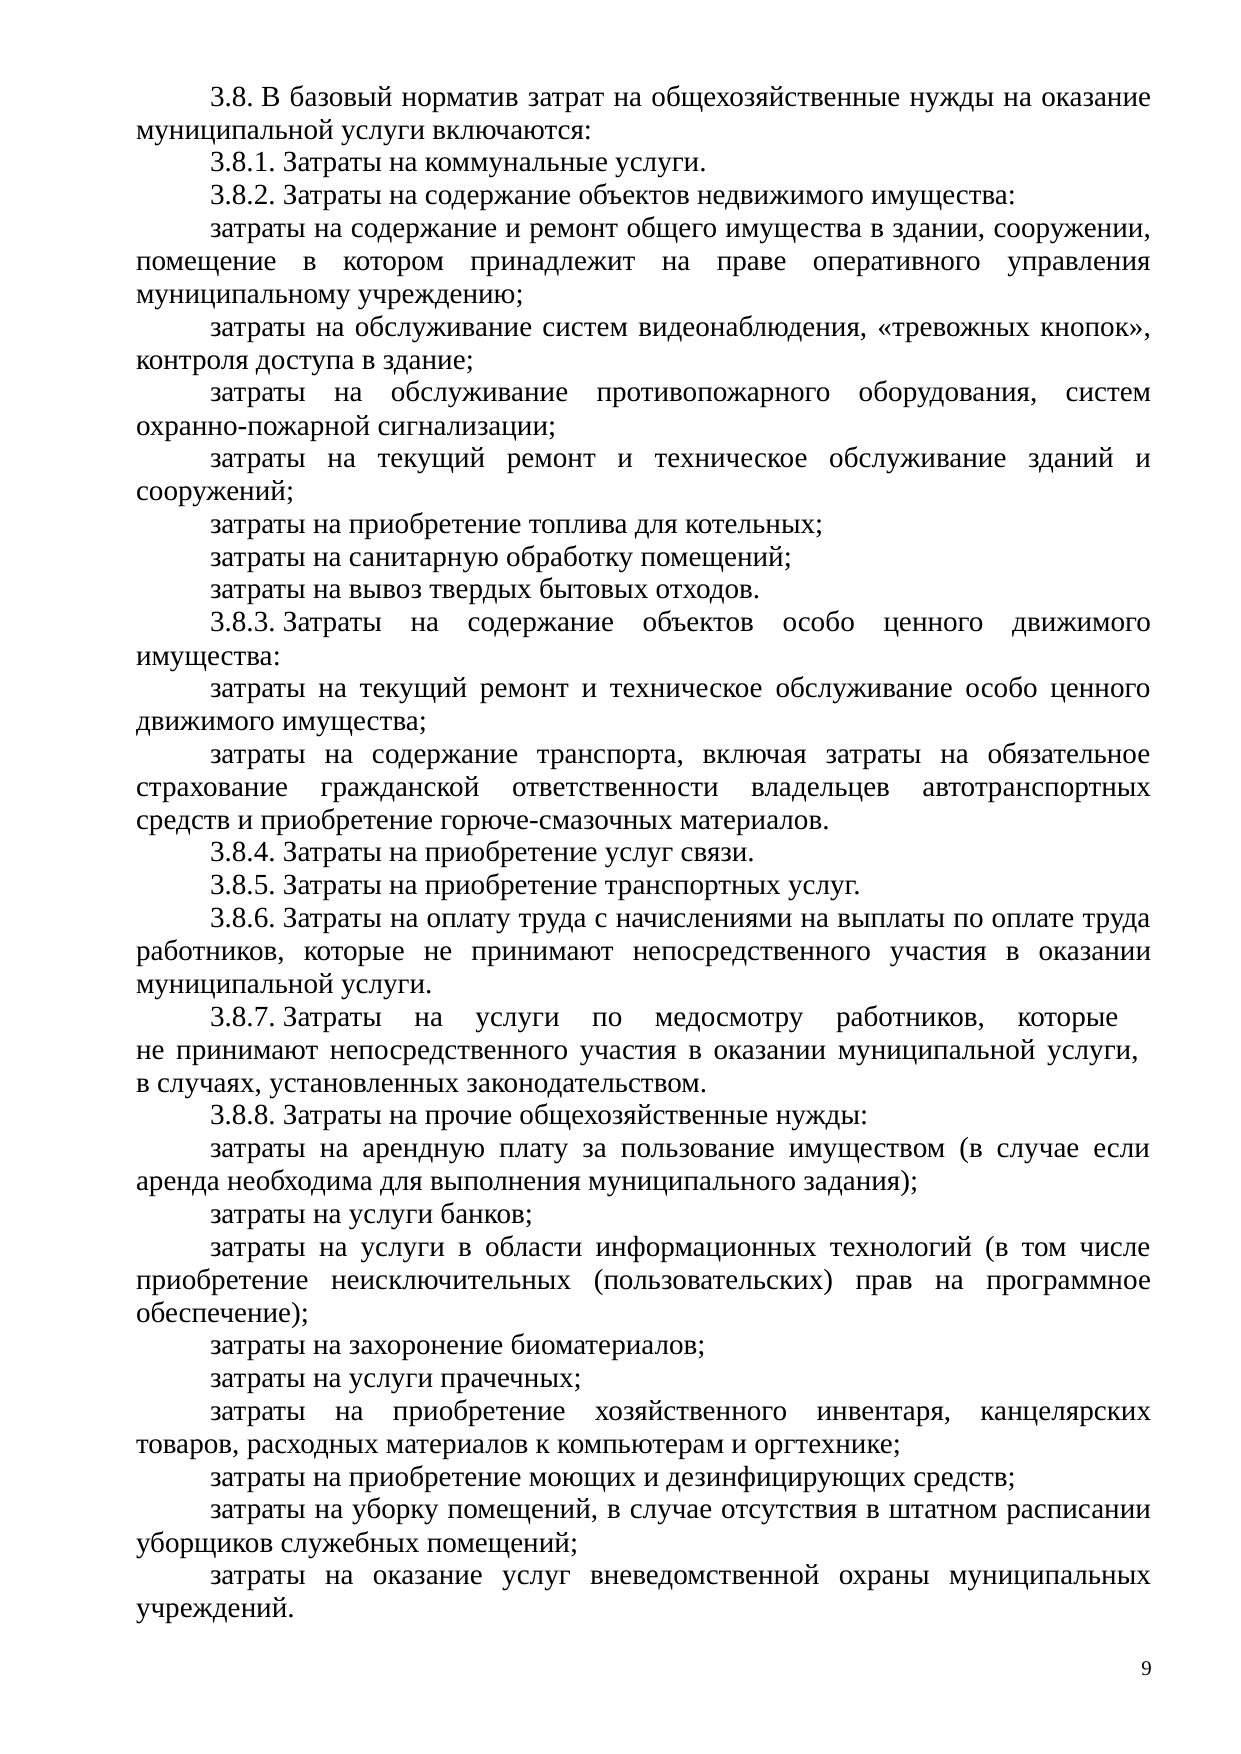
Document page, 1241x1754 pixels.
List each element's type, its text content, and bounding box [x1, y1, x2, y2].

text затраты на приобретение моющих и дезинфицирующих средств; [136, 1460, 1152, 1493]
text затраты на обслуживание противопожарного оборудования, систем охранно-пожарной сигнализации; [136, 376, 1152, 441]
text 3.8.8. Затраты на прочие общехозяйственные нужды: [136, 1098, 1152, 1131]
text затраты на приобретение хозяйственного инвентаря, канцелярских товаров, расходных материалов к компьютерам и оргтехнике; [136, 1394, 1152, 1460]
text 3.8.2. Затраты на содержание объектов недвижимого имущества: [136, 178, 1152, 211]
text 3.8.7. Затраты на услуги по медосмотру работников, которые не принимают непосредственного участия в оказании муниципальной услуги, в случаях, установленных законодательством. [136, 1000, 1152, 1098]
text 3.8.5. Затраты на приобретение транспортных услуг. [136, 868, 1152, 901]
text затраты на услуги банков; [136, 1197, 1152, 1230]
text затраты на услуги прачечных; [136, 1361, 1152, 1394]
text затраты на вывоз твердых бытовых отходов. [136, 573, 1152, 605]
text затраты на приобретение топлива для котельных; [136, 507, 1152, 540]
text затраты на арендную плату за пользование имуществом (в случае если аренда необходима для выполнения муниципального задания); [136, 1131, 1152, 1197]
text затраты на текущий ремонт и техническое обслуживание особо ценного движимого имущества; [136, 671, 1152, 737]
text 3.8. В базовый норматив затрат на общехозяйственные нужды на оказание муниципальной услуги включаются: [136, 80, 1152, 146]
text затраты на текущий ремонт и техническое обслуживание зданий и сооружений; [136, 441, 1152, 507]
text 3.8.4. Затраты на приобретение услуг связи. [136, 836, 1152, 868]
text затраты на оказание услуг вневедомственной охраны муниципальных учреждений. [136, 1558, 1152, 1624]
text 3.8.3. Затраты на содержание объектов особо ценного движимого имущества: [136, 605, 1152, 671]
text затраты на содержание и ремонт общего имущества в здании, сооружении, помещение в котором принадлежит на праве оперативного управления муниципальному учреждению; [136, 211, 1152, 310]
text 3.8.1. Затраты на коммунальные услуги. [136, 146, 1152, 178]
text затраты на содержание транспорта, включая затраты на обязательное страхование гражданской ответственности владельцев автотранспортных средств и приобретение горюче-смазочных материалов. [136, 737, 1152, 836]
text затраты на уборку помещений, в случае отсутствия в штатном расписании уборщиков служебных помещений; [136, 1493, 1152, 1558]
text затраты на обслуживание систем видеонаблюдения, «тревожных кнопок», контроля доступа в здание; [136, 310, 1152, 376]
text затраты на захоронение биоматериалов; [136, 1328, 1152, 1361]
text затраты на санитарную обработку помещений; [136, 540, 1152, 573]
text 3.8.6. Затраты на оплату труда с начислениями на выплаты по оплате труда работников, которые не принимают непосредственного участия в оказании муниципальной услуги. [136, 901, 1152, 1000]
text затраты на услуги в области информационных технологий (в том числе приобретение неисключительных (пользовательских) прав на программное обеспечение); [136, 1230, 1152, 1328]
